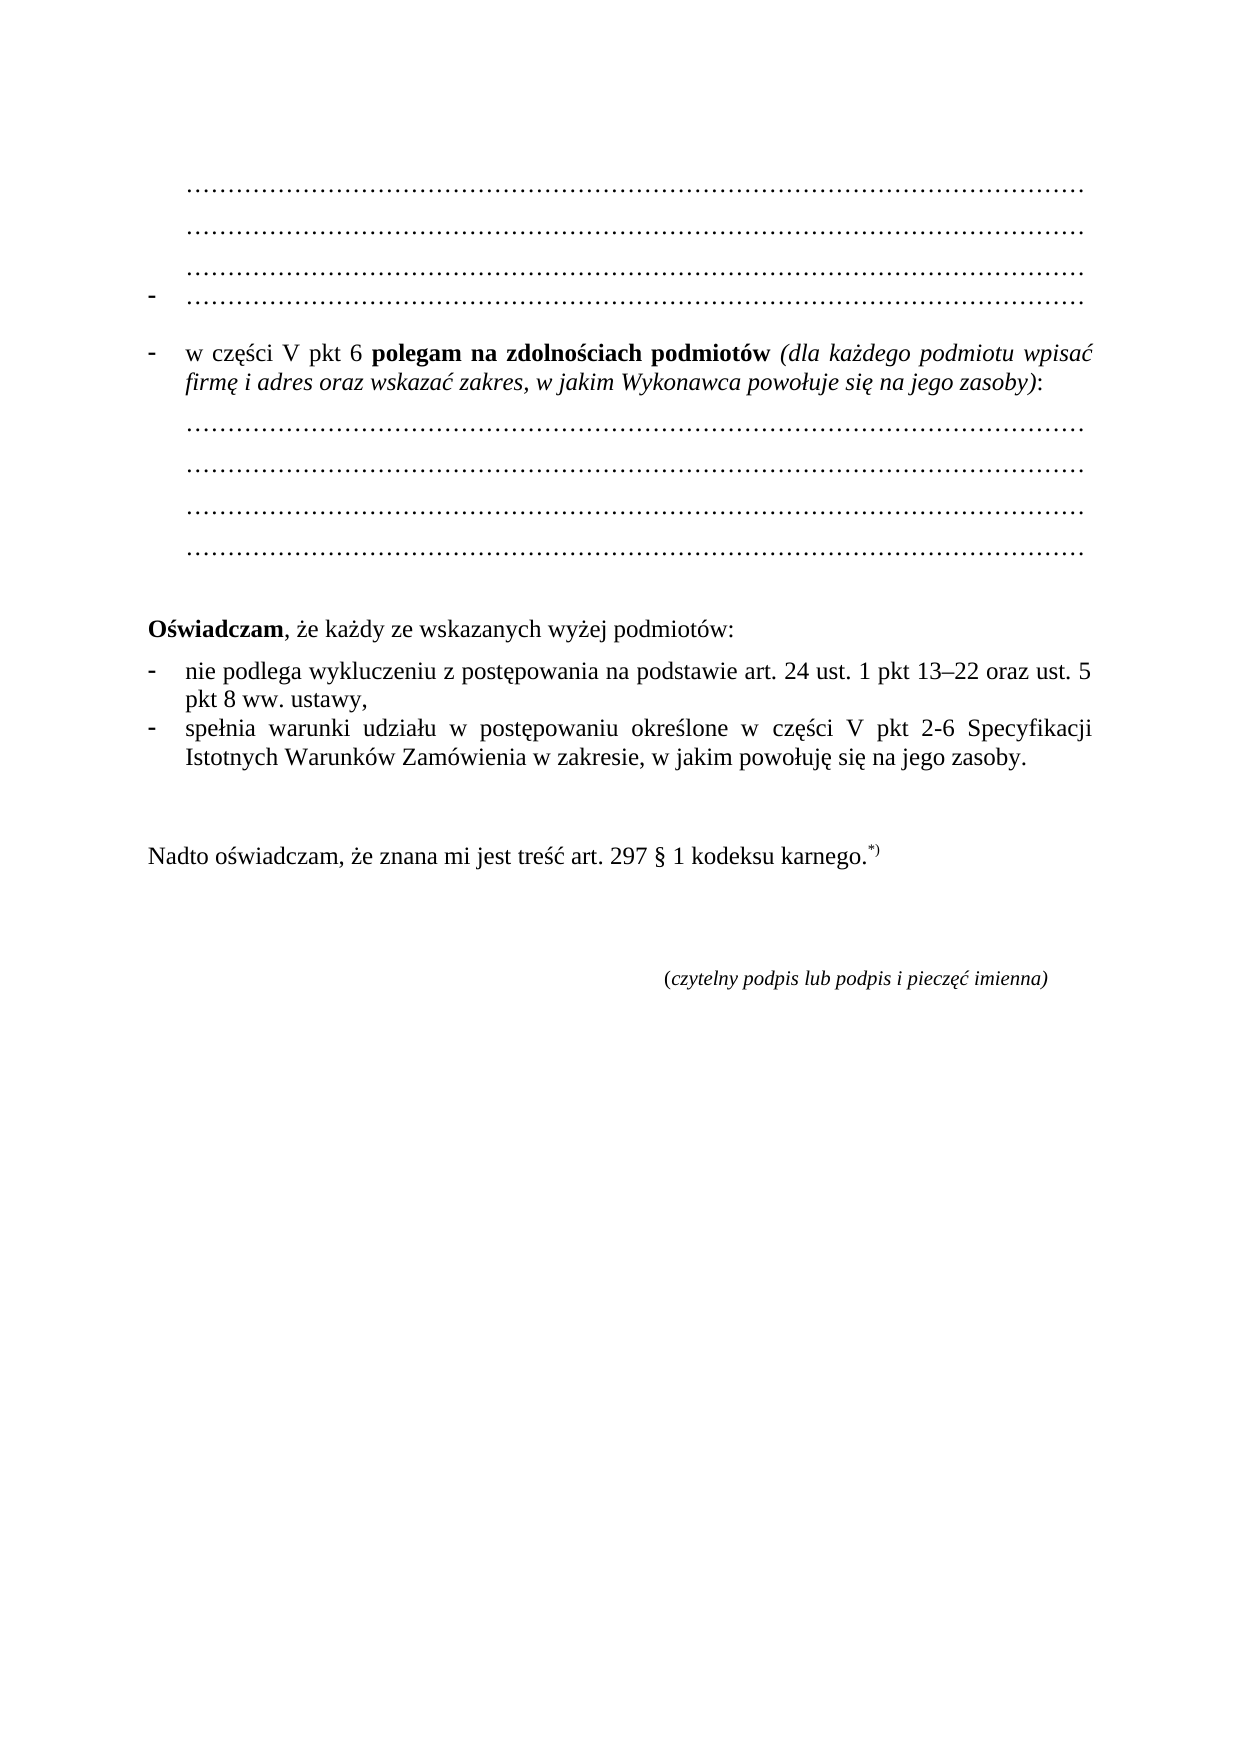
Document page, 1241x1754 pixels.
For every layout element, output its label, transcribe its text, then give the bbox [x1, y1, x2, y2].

list ……………………………………………………………………………………………… [185, 211, 1092, 239]
list ……………………………………………………………………………………………… [148, 281, 1092, 309]
text (czytelny podpis lub podpis i pieczęć imienna) [148, 966, 1092, 990]
list ……………………………………………………………………………………………… [185, 169, 1092, 198]
list ……………………………………………………………………………………………… [185, 252, 1092, 281]
text Nadto oświadczam, że znana mi jest treść art. 297 § 1 kodeksu karnego.*) [148, 841, 1092, 869]
text Oświadczam, że każdy ze wskazanych wyżej podmiotów: [148, 614, 1092, 643]
list ……………………………………………………………………………………………… [185, 449, 1092, 478]
list ……………………………………………………………………………………………… [185, 408, 1092, 437]
list ……………………………………………………………………………………………… [185, 491, 1092, 519]
list spełnia warunki udziału w postępowaniu określone w części V pkt 2-6 Specyfikacji Istotnych Warunków Zamówienia w zakresie, w jakim powołuję się na jego zasoby. [148, 713, 1092, 771]
list w części V pkt 6 polegam na zdolnościach podmiotów (dla każdego podmiotu wpisać firmę i adres oraz wskazać zakres, w jakim Wykonawca powołuje się na jego zasoby): [148, 338, 1092, 396]
list ……………………………………………………………………………………………… [185, 532, 1092, 561]
list nie podlega wykluczeniu z postępowania na podstawie art. 24 ust. 1 pkt 13–22 oraz ust. 5 pkt 8 ww. ustawy, [148, 656, 1092, 713]
